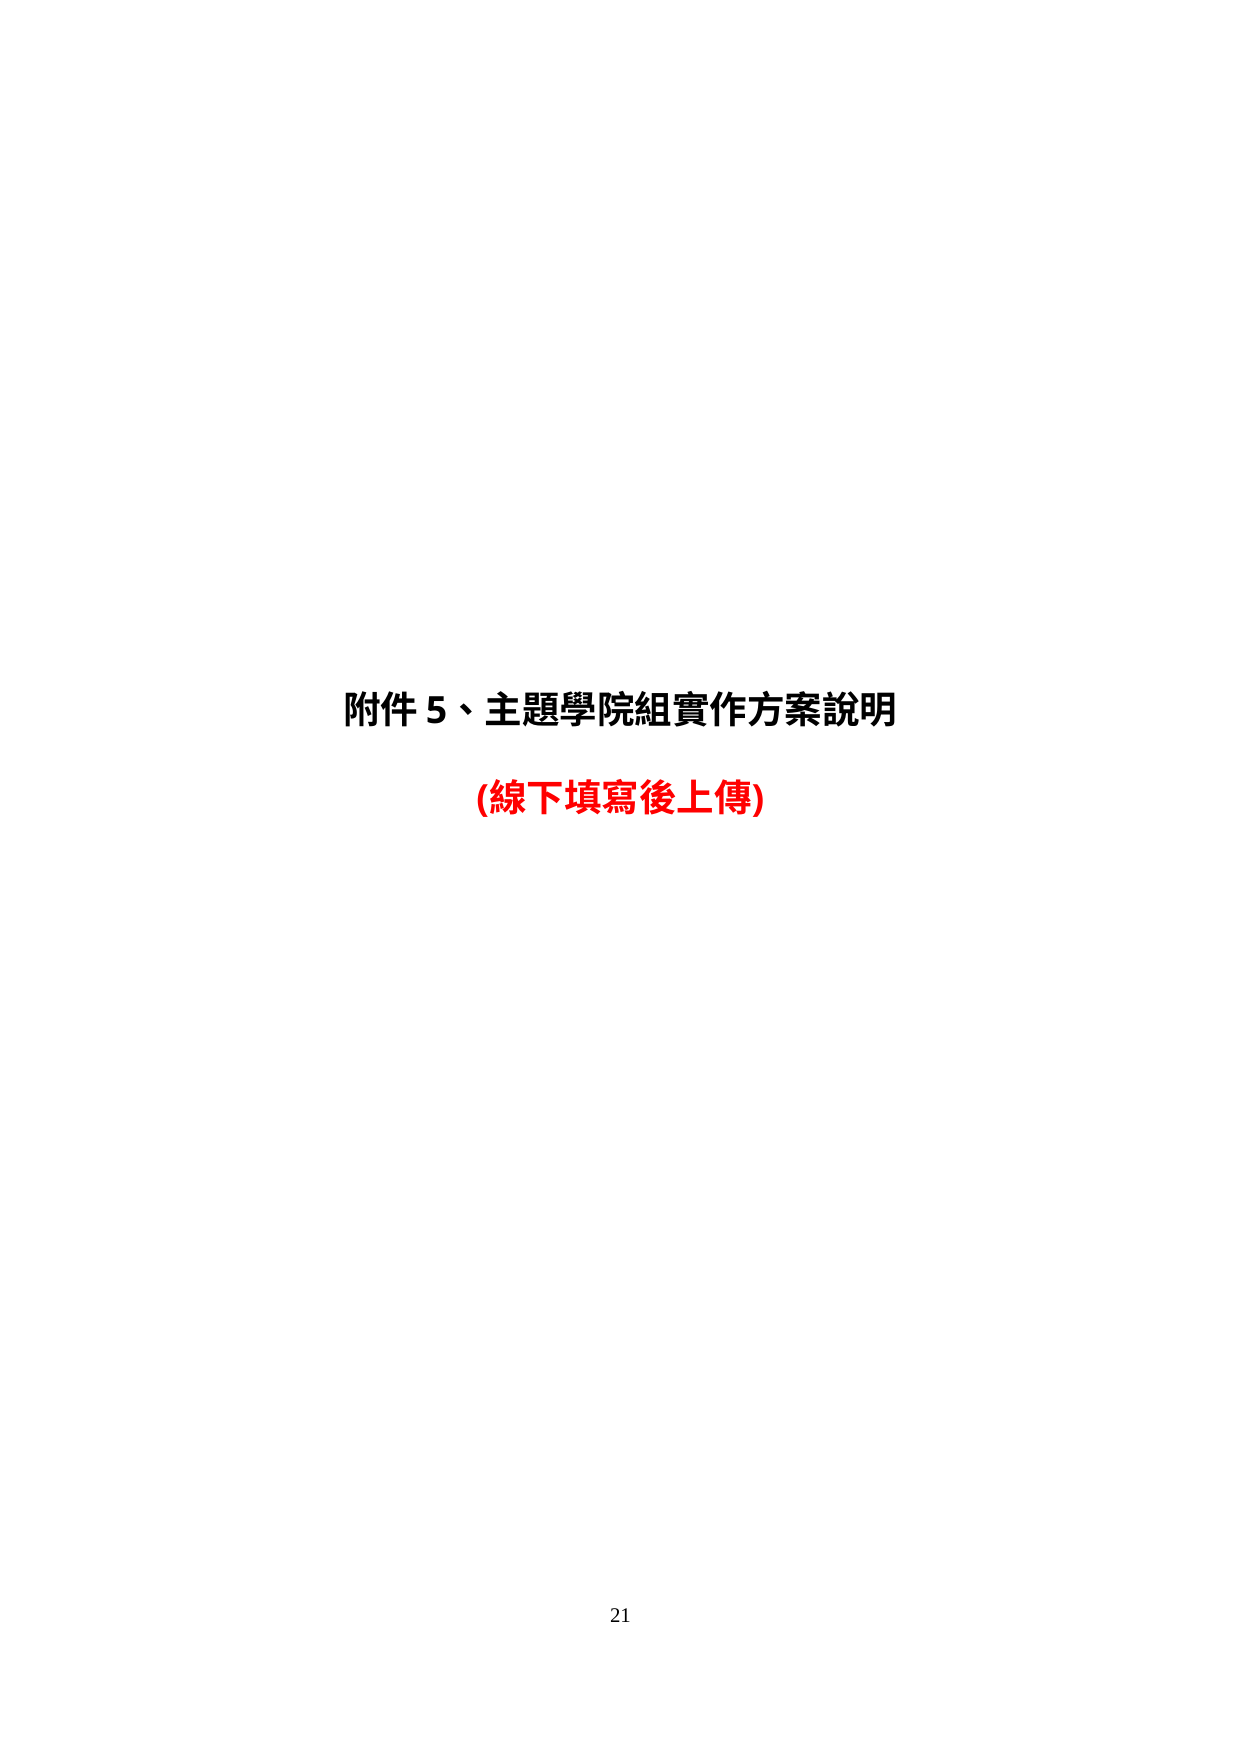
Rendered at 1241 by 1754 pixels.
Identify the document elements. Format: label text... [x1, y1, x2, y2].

text (線下填寫後上傳) [187, 757, 1053, 832]
subtitle 附件5、主題學院組實作方案說明 [187, 670, 1053, 745]
